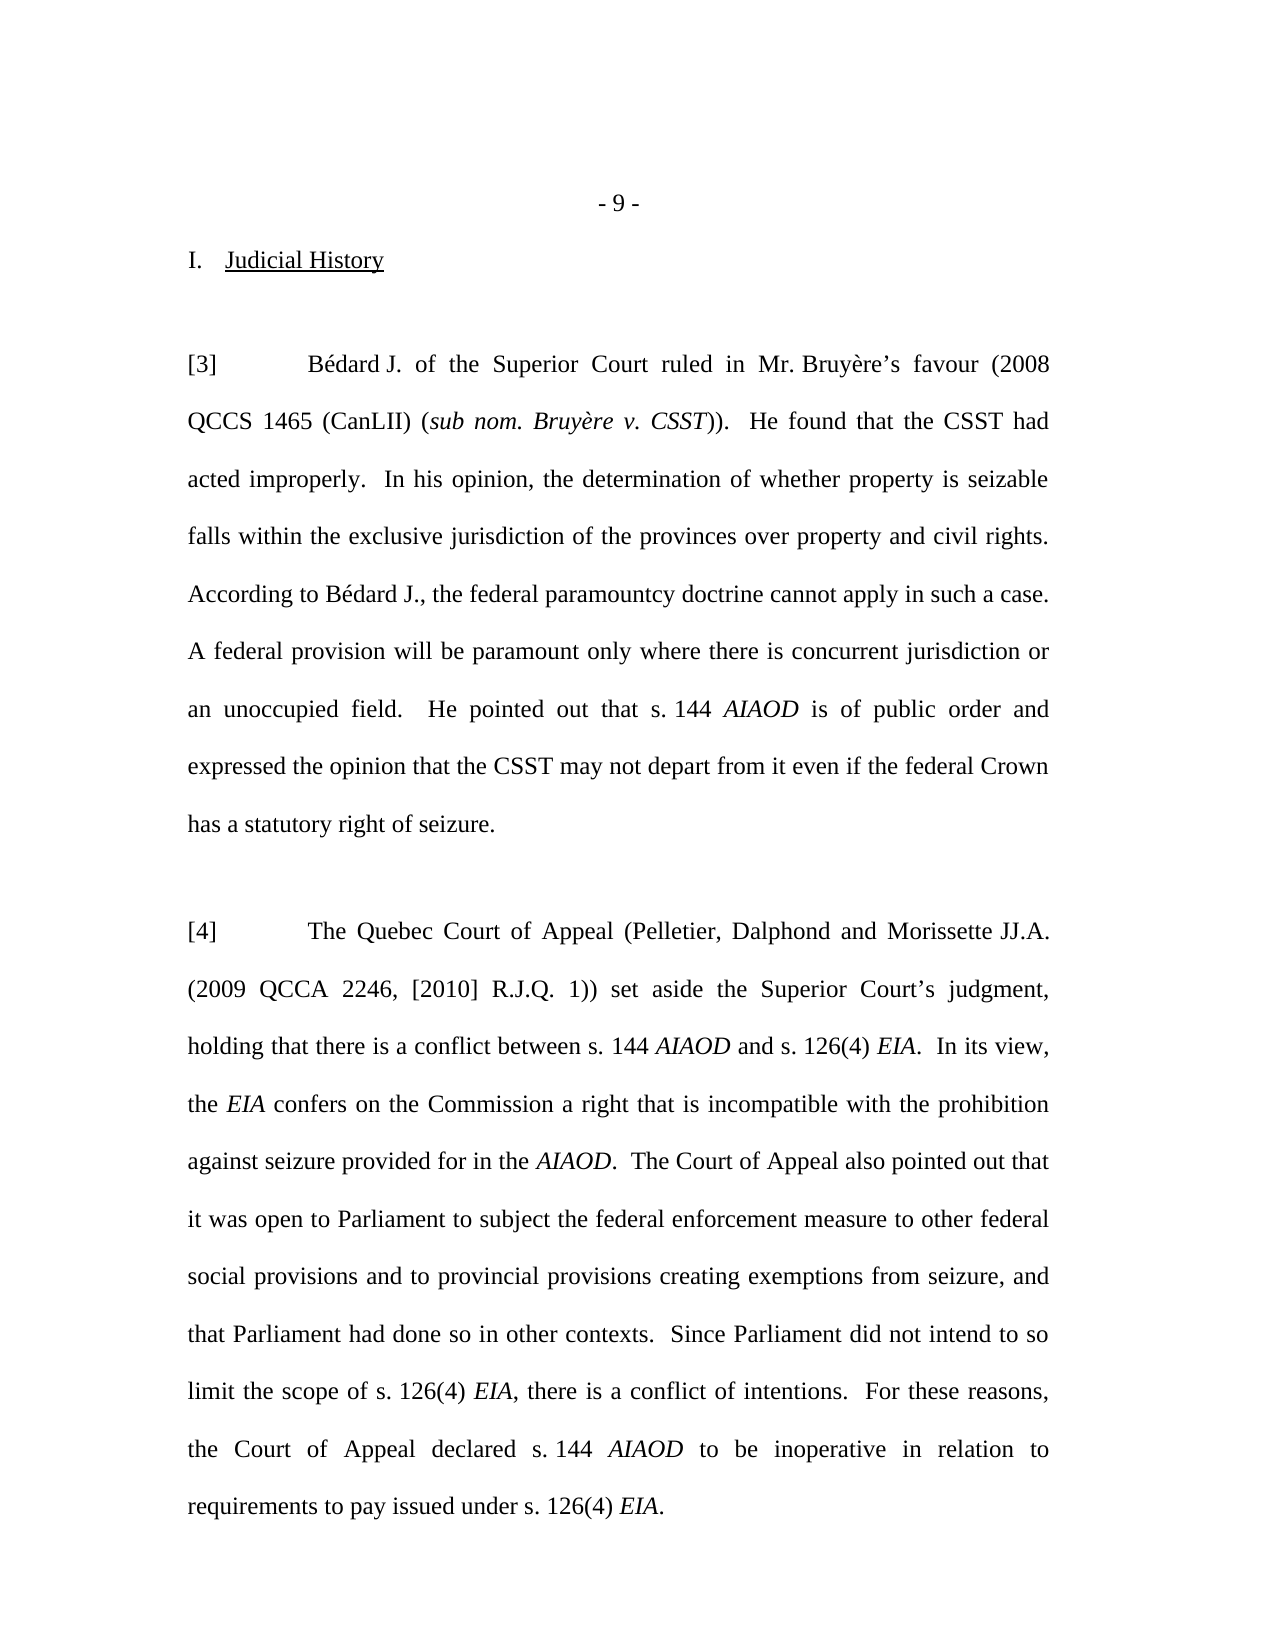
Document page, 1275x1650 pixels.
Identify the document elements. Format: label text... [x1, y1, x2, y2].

text Bédard J. of the Superior Court ruled in Mr. Bruyère’s favour (2008 QCCS 1465 (CanLII) (sub nom. Bruyère v. CSST)). He found that the CSST had acted improperly. In his opinion, the determination of whether property is seizable falls within the exclusive jurisdiction of the provinces over property and civil rights. According to Bédard J., the federal paramountcy doctrine cannot apply in such a case. A federal provision will be paramount only where there is concurrent jurisdiction or an unoccupied field. He pointed out that s. 144 AIAOD is of public order and expressed the opinion that the CSST may not depart from it even if the federal Crown has a statutory right of seizure. [187, 349, 1050, 838]
text The Quebec Court of Appeal (Pelletier, Dalphond and Morissette JJ.A. (2009 QCCA 2246, [2010] R.J.Q. 1)) set aside the Superior Court’s judgment, holding that there is a conflict between s. 144 AIAOD and s. 126(4) EIA. In its view, the EIA confers on the Commission a right that is incompatible with the prohibition against seizure provided for in the AIAOD. The Court of Appeal also pointed out that it was open to Parliament to subject the federal enforcement measure to other federal social provisions and to provincial provisions creating exemptions from seizure, and that Parliament had done so in other contexts. Since Parliament did not intend to so limit the scope of s. 126(4) EIA, there is a conflict of intentions. For these reasons, the Court of Appeal declared s. 144 AIAOD to be inoperative in relation to requirements to pay issued under s. 126(4) EIA. [187, 916, 1050, 1520]
title I. Judicial History [187, 245, 1050, 274]
